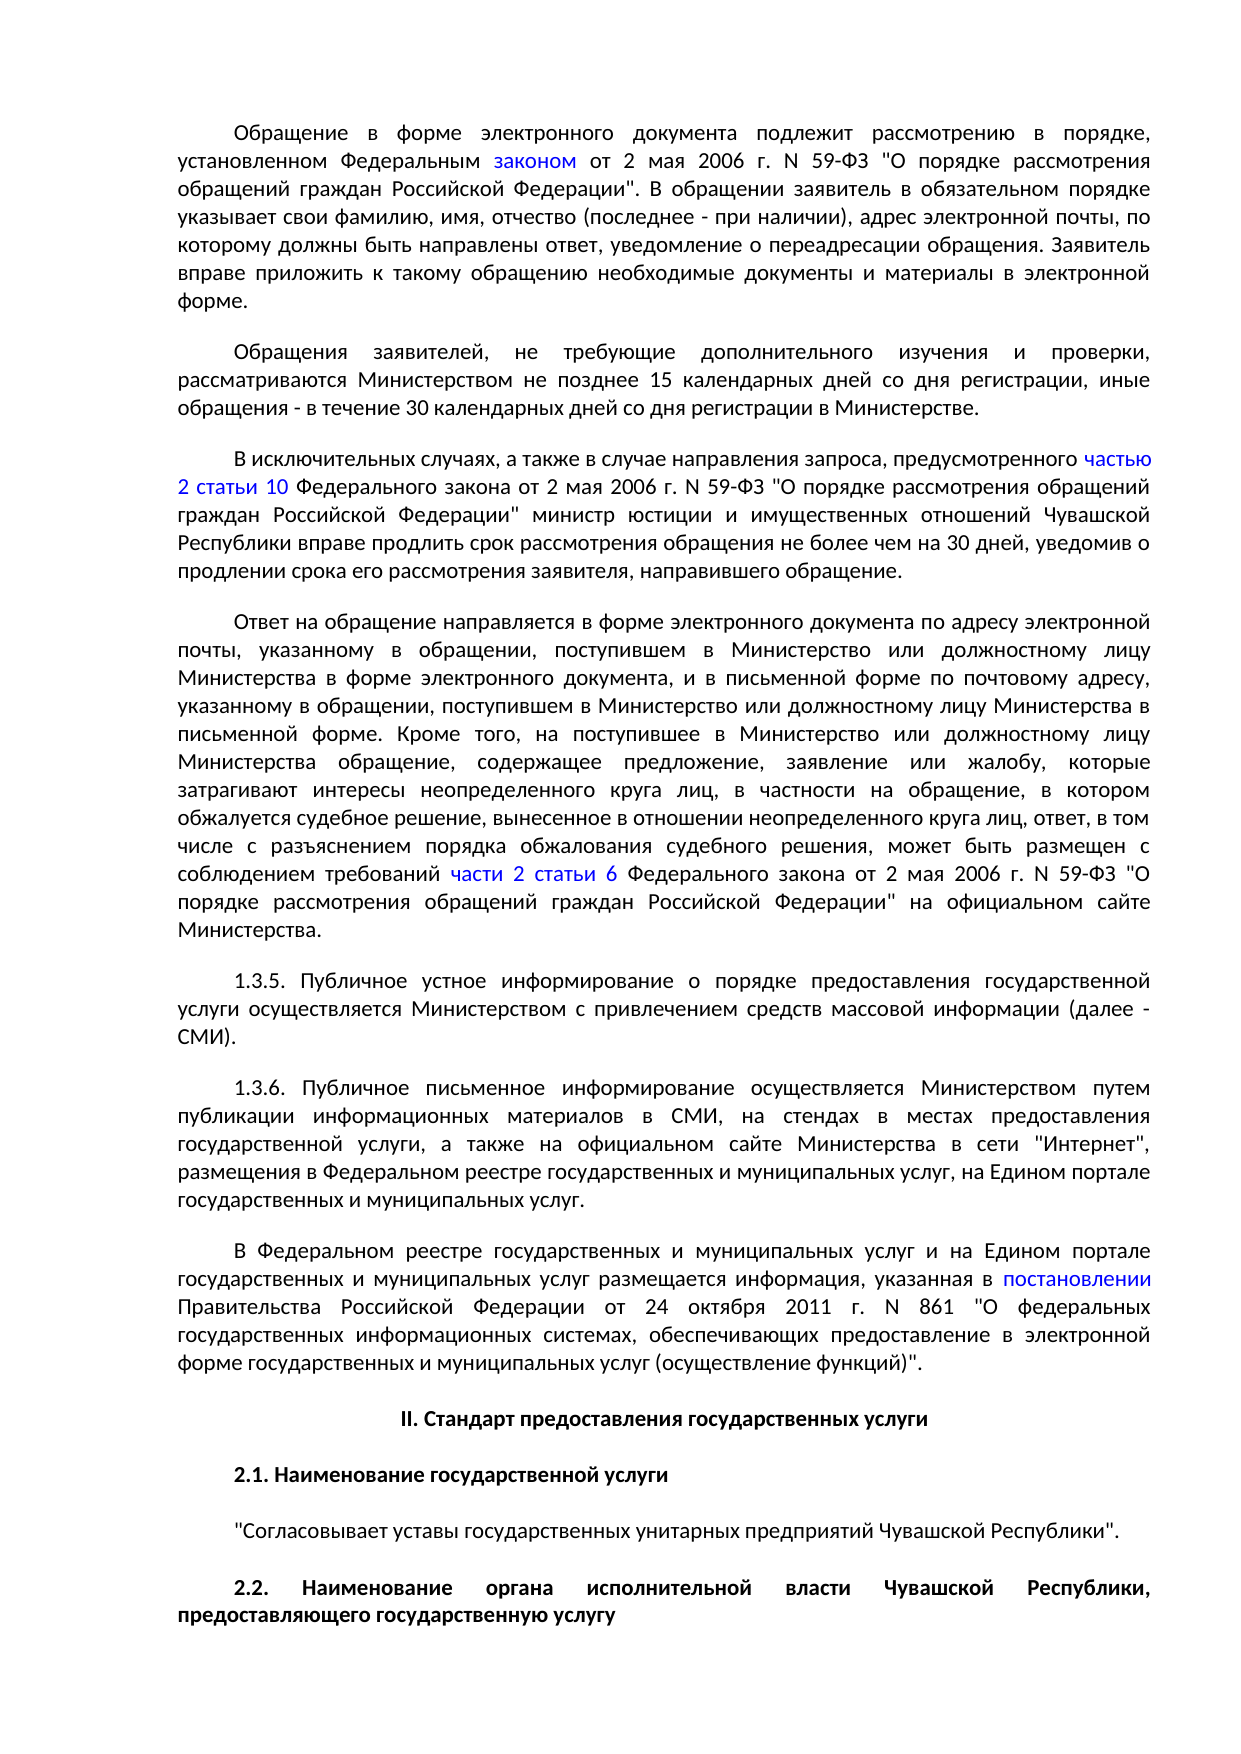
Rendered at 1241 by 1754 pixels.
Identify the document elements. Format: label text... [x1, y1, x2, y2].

text В исключительных случаях, а также в случае направления запроса, предусмотренного частью 2 статьи 10 Федерального закона от 2 мая 2006 г. N 59-ФЗ "О порядке рассмотрения обращений граждан Российской Федерации" министр юстиции и имущественных отношений Чувашской Республики вправе продлить срок рассмотрения обращения не более чем на 30 дней, уведомив о продлении срока его рассмотрения заявителя, направившего обращение. [177, 444, 1152, 584]
text Обращения заявителей, не требующие дополнительного изучения и проверки, рассматриваются Министерством не позднее 15 календарных дней со дня регистрации, иные обращения - в течение 30 календарных дней со дня регистрации в Министерстве. [177, 337, 1152, 421]
text В Федеральном реестре государственных и муниципальных услуг и на Едином портале государственных и муниципальных услуг размещается информация, указанная в постановлении Правительства Российской Федерации от 24 октября 2011 г. N 861 "О федеральных государственных информационных системах, обеспечивающих предоставление в электронной форме государственных и муниципальных услуг (осуществление функций)". [177, 1236, 1152, 1376]
text 1.3.6. Публичное письменное информирование осуществляется Министерством путем публикации информационных материалов в СМИ, на стендах в местах предоставления государственной услуги, а также на официальном сайте Министерства в сети "Интернет", размещения в Федеральном реестре государственных и муниципальных услуг, на Едином портале государственных и муниципальных услуг. [177, 1073, 1152, 1213]
title 2.1. Наименование государственной услуги [177, 1461, 1152, 1488]
text 1.3.5. Публичное устное информирование о порядке предоставления государственной услуги осуществляется Министерством с привлечением средств массовой информации (далее - СМИ). [177, 966, 1152, 1050]
text Ответ на обращение направляется в форме электронного документа по адресу электронной почты, указанному в обращении, поступившем в Министерство или должностному лицу Министерства в форме электронного документа, и в письменной форме по почтовому адресу, указанному в обращении, поступившем в Министерство или должностному лицу Министерства в письменной форме. Кроме того, на поступившее в Министерство или должностному лицу Министерства обращение, содержащее предложение, заявление или жалобу, которые затрагивают интересы неопределенного круга лиц, в частности на обращение, в котором обжалуется судебное решение, вынесенное в отношении неопределенного круга лиц, ответ, в том числе с разъяснением порядка обжалования судебного решения, может быть размещен с соблюдением требований части 2 статьи 6 Федерального закона от 2 мая 2006 г. N 59-ФЗ "О порядке рассмотрения обращений граждан Российской Федерации" на официальном сайте Министерства. [177, 607, 1152, 943]
title 2.2. Наименование органа исполнительной власти Чувашской Республики, предоставляющего государственную услугу [177, 1573, 1152, 1629]
title II. Стандарт предоставления государственных услуги [177, 1404, 1152, 1432]
text "Согласовывает уставы государственных унитарных предприятий Чувашской Республики". [177, 1517, 1152, 1544]
text Обращение в форме электронного документа подлежит рассмотрению в порядке, установленном Федеральным законом от 2 мая 2006 г. N 59-ФЗ "О порядке рассмотрения обращений граждан Российской Федерации". В обращении заявитель в обязательном порядке указывает свои фамилию, имя, отчество (последнее - при наличии), адрес электронной почты, по которому должны быть направлены ответ, уведомление о переадресации обращения. Заявитель вправе приложить к такому обращению необходимые документы и материалы в электронной форме. [177, 118, 1152, 314]
